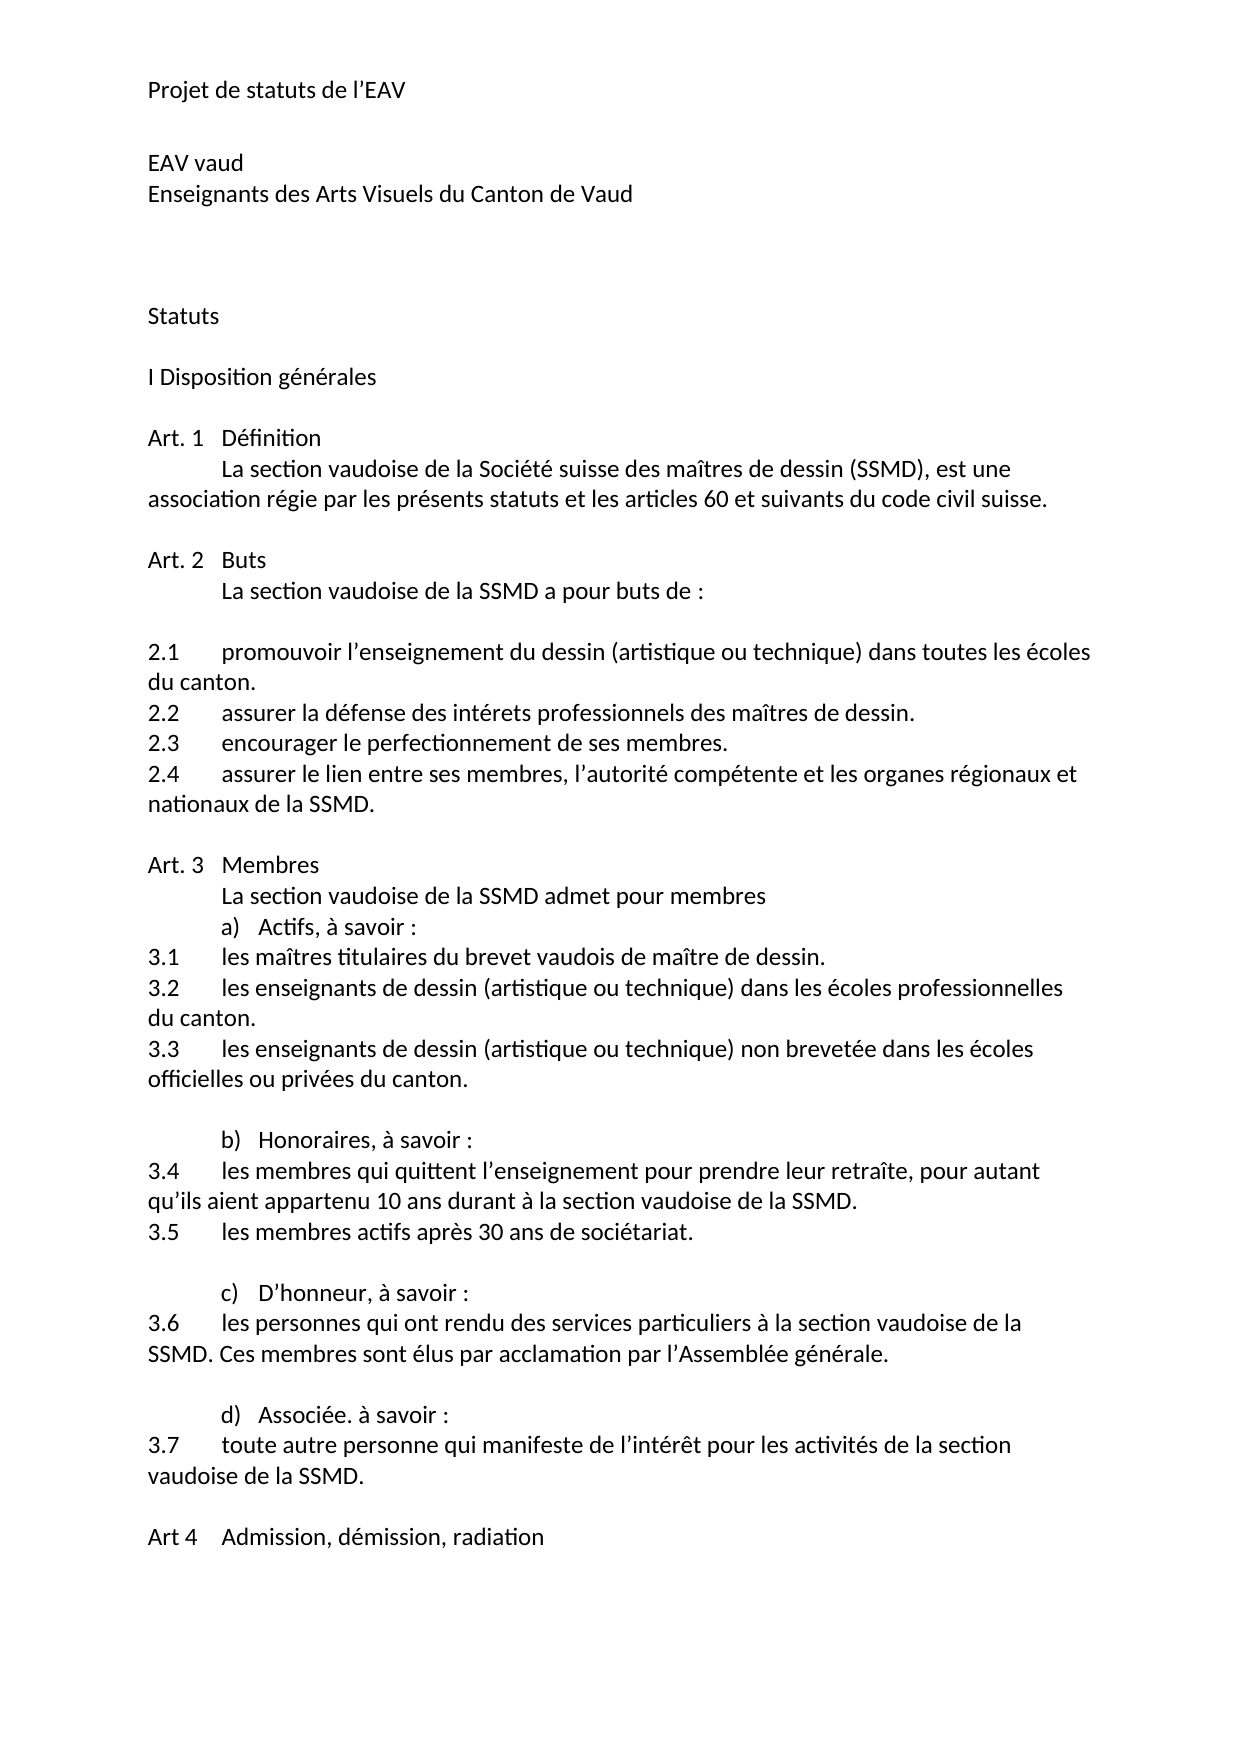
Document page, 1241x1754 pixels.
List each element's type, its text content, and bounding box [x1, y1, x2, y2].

text Art 4 Admission, démission, radiation [148, 1521, 1093, 1552]
text Art. 3 Membres [148, 849, 1093, 880]
text 3.4 les membres qui quittent l’enseignement pour prendre leur retraîte, pour autant qu’ils aient appartenu 10 ans durant à la section vaudoise de la SSMD. [148, 1155, 1093, 1216]
text 2.4 assurer le lien entre ses membres, l’autorité compétente et les organes régionaux et nationaux de la SSMD. [148, 758, 1093, 819]
text La section vaudoise de la Société suisse des maîtres de dessin (SSMD), est une association régie par les présents statuts et les articles 60 et suivants du code civil suisse. [148, 453, 1093, 514]
text 3.5 les membres actifs après 30 ans de sociétariat. [148, 1216, 1093, 1246]
text Art. 1 Définition [148, 422, 1093, 453]
list Actifs, à savoir : [221, 911, 1093, 941]
text 2.1 promouvoir l’enseignement du dessin (artistique ou technique) dans toutes les écoles du canton. [148, 636, 1093, 697]
text 3.6 les personnes qui ont rendu des services particuliers à la section vaudoise de la SSMD. Ces membres sont élus par acclamation par l’Assemblée générale. [148, 1307, 1093, 1368]
text 2.3 encourager le perfectionnement de ses membres. [148, 727, 1093, 758]
text 3.3 les enseignants de dessin (artistique ou technique) non brevetée dans les écoles officielles ou privées du canton. [148, 1033, 1093, 1094]
text La section vaudoise de la SSMD admet pour membres [148, 880, 1093, 911]
list Honoraires, à savoir : [221, 1124, 1093, 1155]
text La section vaudoise de la SSMD a pour buts de : [148, 575, 1093, 605]
text 3.2 les enseignants de dessin (artistique ou technique) dans les écoles professionnelles du canton. [148, 972, 1093, 1033]
text EAV vaud [148, 148, 1093, 178]
list D’honneur, à savoir : [221, 1277, 1093, 1307]
text I Disposition générales [148, 361, 1093, 392]
text 2.2 assurer la défense des intérets professionnels des maîtres de dessin. [148, 697, 1093, 727]
list Associée. à savoir : [221, 1399, 1093, 1429]
text 3.1 les maîtres titulaires du brevet vaudois de maître de dessin. [148, 941, 1093, 972]
text Art. 2 Buts [148, 544, 1093, 575]
text Statuts [148, 300, 1093, 331]
text Enseignants des Arts Visuels du Canton de Vaud [148, 178, 1093, 209]
text 3.7 toute autre personne qui manifeste de l’intérêt pour les activités de la section vaudoise de la SSMD. [148, 1429, 1093, 1491]
